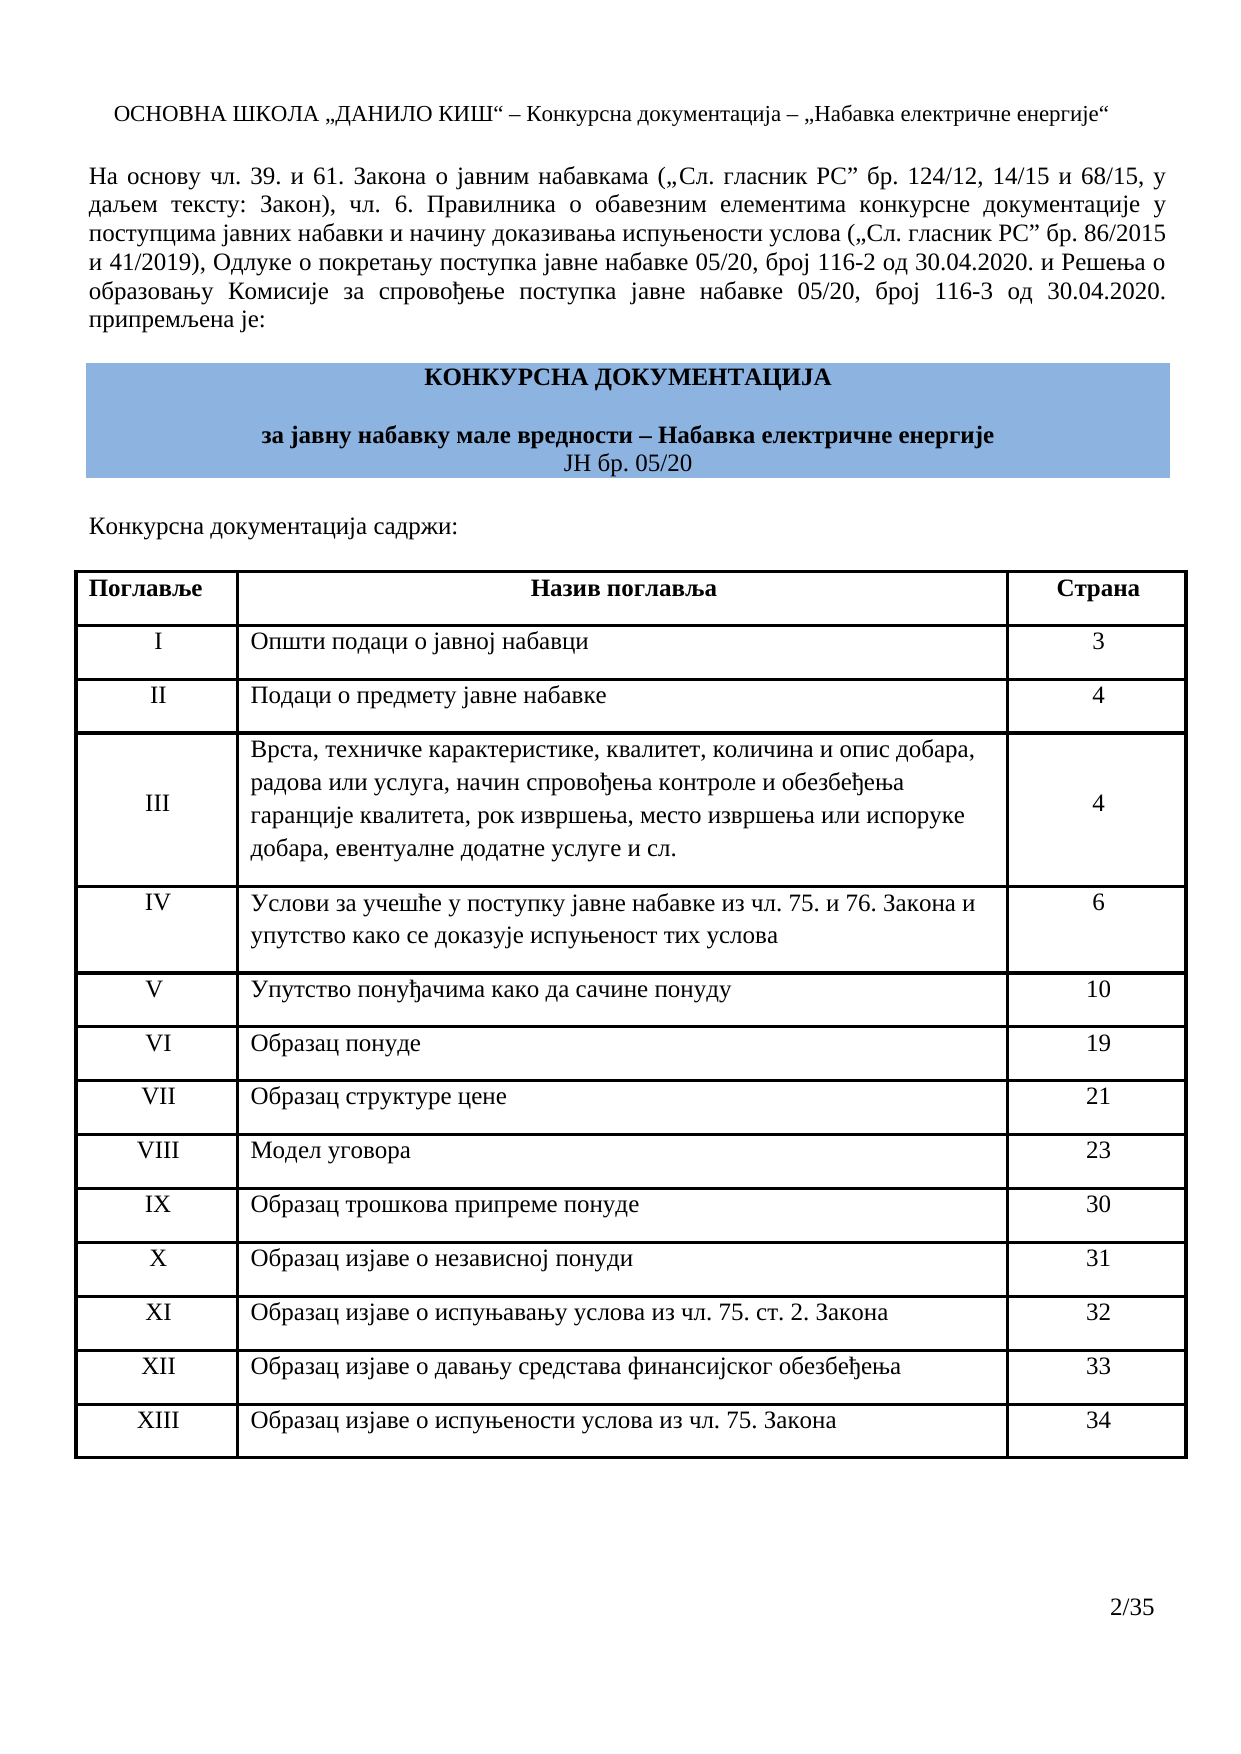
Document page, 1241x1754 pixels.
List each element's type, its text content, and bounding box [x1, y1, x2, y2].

table_cell 32 [1009, 1298, 1184, 1348]
table_cell Модел уговора [239, 1136, 1006, 1187]
table_cell V [78, 975, 236, 1025]
table_cell I [78, 627, 236, 677]
table_cell 33 [1009, 1352, 1184, 1402]
table_cell VI [78, 1028, 236, 1079]
text На основу чл. 39. и 61. Закона о јавним набавкама („Сл. гласник РС” бр. 124/12, 14/15 и 68/15, у даљем тексту: Закон), чл. 6. Правилника о обавезним елементима конкурсне документације у поступцима јавних набавки и начину доказивања испуњености услова („Сл. гласник РС” бр. 86/2015 и 41/2019), Одлуке о покретању поступка јавне набавке 05/20, број 116-2 од 30.04.2020. и Решења о образовању Комисије за спровођење поступка јавне набавке 05/20, број 116-3 од 30.04.2020. припремљена је: [89, 161, 1167, 333]
table_cell II [78, 681, 236, 731]
table_cell IV [78, 888, 236, 971]
table_cell Образац изјаве о испуњавању услова из чл. 75. ст. 2. Закона [239, 1298, 1006, 1348]
table_header Страна [1009, 573, 1184, 624]
table_cell Врста, техничке карактеристике, квалитет, количина и опис добара, радова или услуга, начин спровођења контроле и обезбеђења гаранције квалитета, рок извршења, место извршења или испоруке добара, евентуалне додатне услуге и сл. [239, 735, 1006, 884]
table_cell 30 [1009, 1190, 1184, 1241]
table_header Назив поглавља [239, 573, 1006, 624]
table_cell VII [78, 1082, 236, 1133]
table_header Поглавље [78, 573, 236, 624]
text Конкурсна документација садржи: [89, 511, 1211, 540]
table_cell Образац изјаве о испуњености услова из чл. 75. Закона [239, 1406, 1006, 1456]
table_cell Образац трошкова припреме понуде [239, 1190, 1006, 1241]
table_cell Образац понуде [239, 1028, 1006, 1079]
table_cell Услови за учешће у поступку јавне набавке из чл. 75. и 76. Закона и упутство како се доказује испуњеност тих услова [239, 888, 1006, 971]
table_cell Образац изјаве о давању средстава финансијског обезбеђења [239, 1352, 1006, 1402]
table_cell 31 [1009, 1244, 1184, 1295]
table_cell 21 [1009, 1082, 1184, 1133]
table_cell VIII [78, 1136, 236, 1187]
table_cell 4 [1009, 735, 1184, 884]
table_cell Општи подаци о јавној набавци [239, 627, 1006, 677]
table_cell XII [78, 1352, 236, 1402]
table_cell 6 [1009, 888, 1184, 971]
table_cell Подаци о предмету јавне набавке [239, 681, 1006, 731]
table_cell Образац структуре цене [239, 1082, 1006, 1133]
table_cell XIII [78, 1406, 236, 1456]
table_cell XI [78, 1298, 236, 1348]
table_cell 19 [1009, 1028, 1184, 1079]
table_cell Образац изјаве о независној понуди [239, 1244, 1006, 1295]
table_cell 3 [1009, 627, 1184, 677]
table_cell 23 [1009, 1136, 1184, 1187]
table_cell 34 [1009, 1406, 1184, 1456]
table_cell III [78, 735, 236, 884]
table_cell 10 [1009, 975, 1184, 1025]
table_cell Упутство понуђачима како да сачине понуду [239, 975, 1006, 1025]
table_cell IX [78, 1190, 236, 1241]
table_cell 4 [1009, 681, 1184, 731]
table_cell X [78, 1244, 236, 1295]
